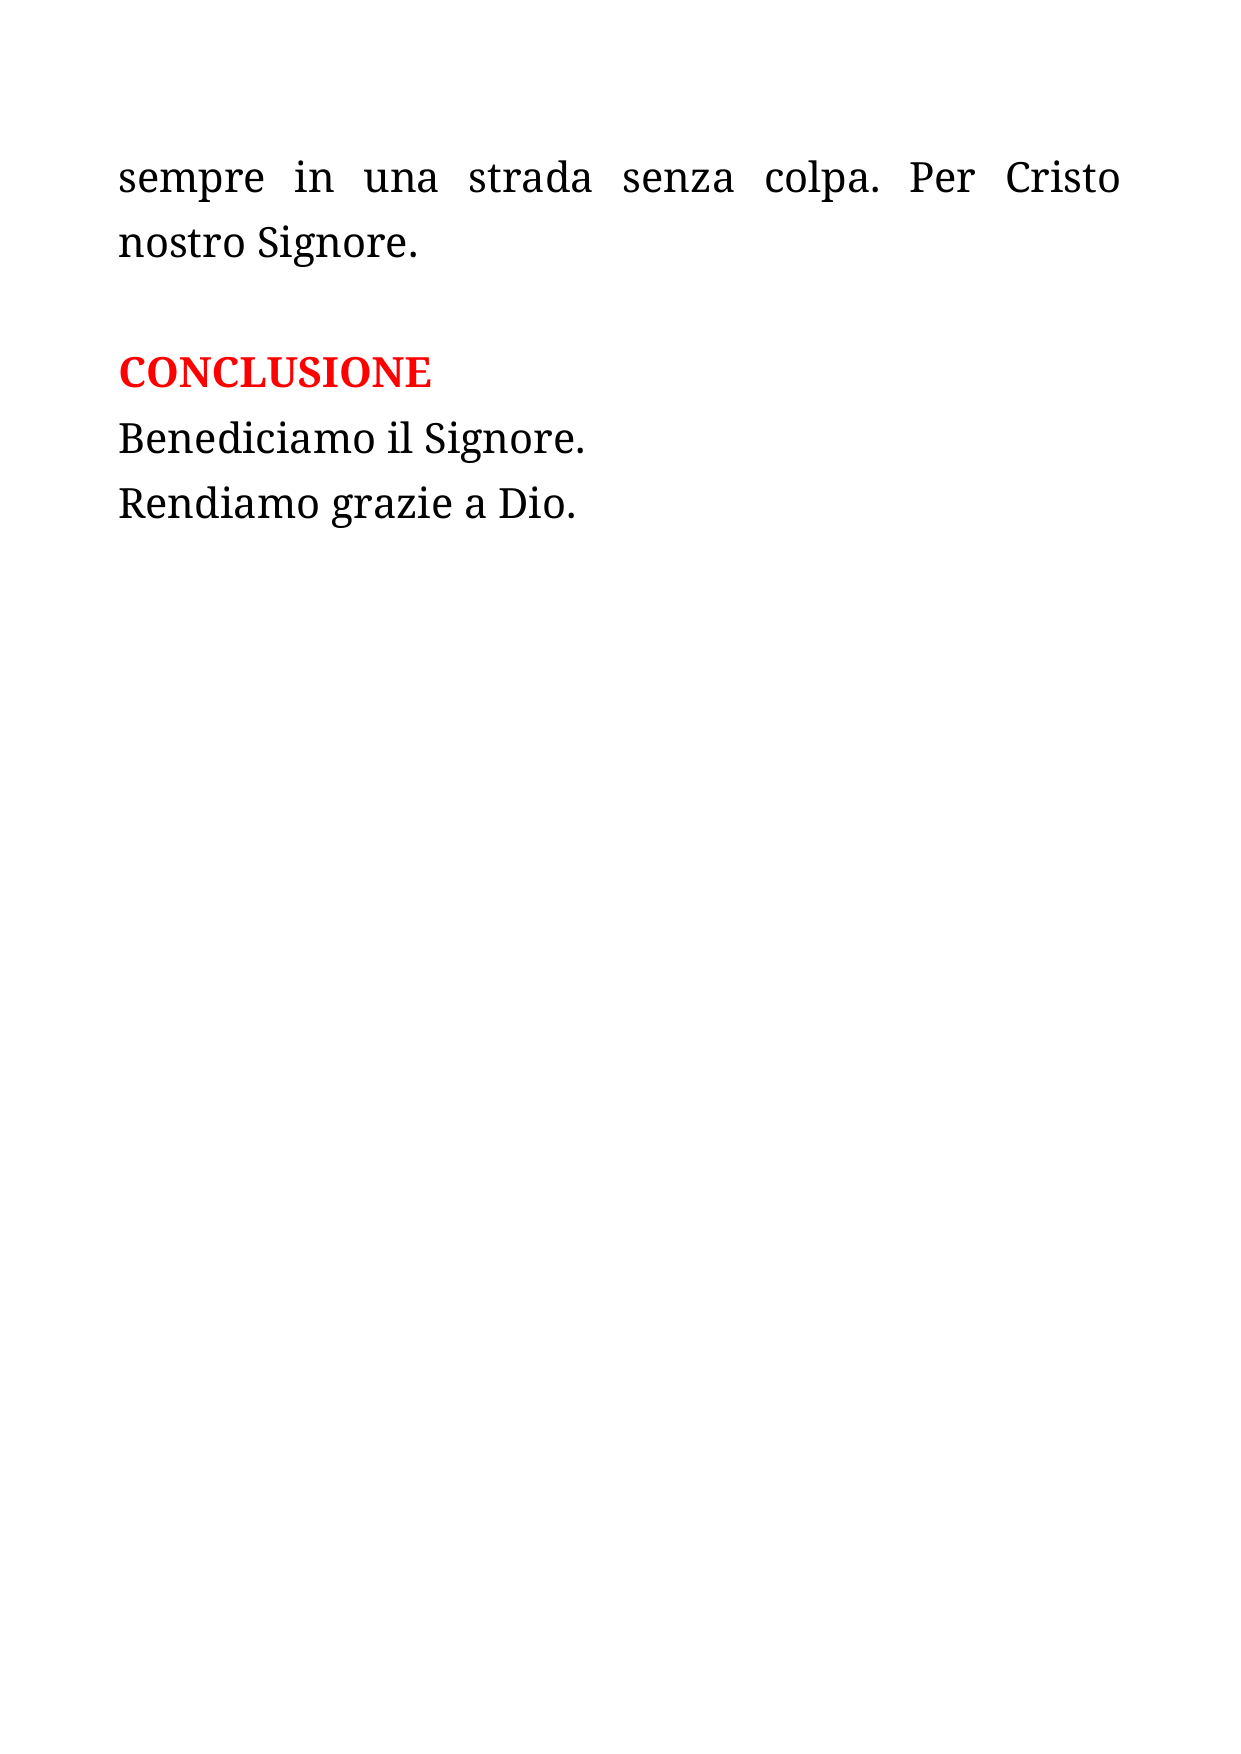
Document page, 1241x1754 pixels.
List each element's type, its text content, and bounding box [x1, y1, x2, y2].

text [118, 148, 1122, 269]
text Rendiamo grazie a Dio. [118, 474, 1122, 530]
text Benediciamo il Signore. [118, 408, 1122, 465]
text CONCLUSIONE [118, 343, 1122, 400]
